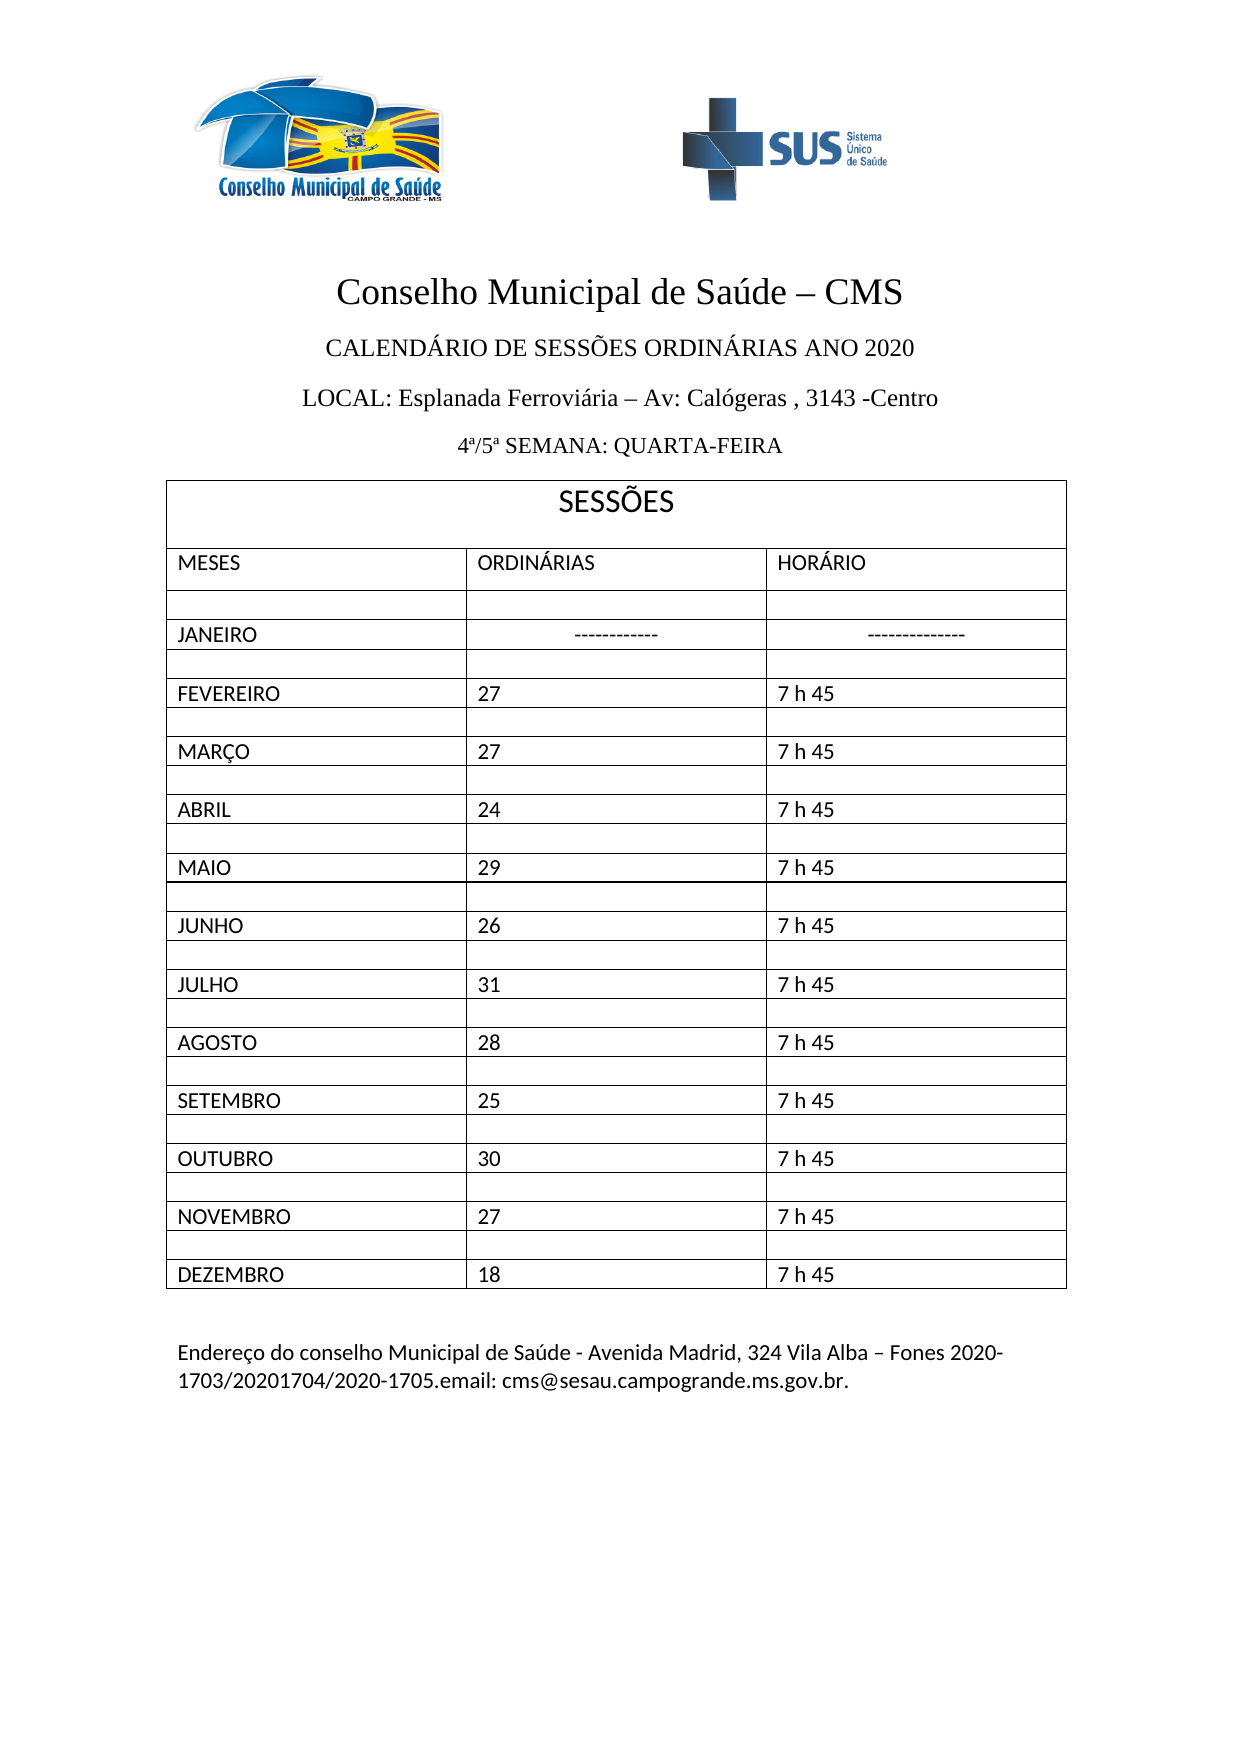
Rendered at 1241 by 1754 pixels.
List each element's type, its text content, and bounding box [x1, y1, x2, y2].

table_cell [467, 1057, 766, 1085]
table_cell [767, 708, 1066, 736]
table_cell 7 h 45 [767, 854, 1066, 881]
table_cell ABRIL [167, 795, 466, 823]
table_cell [167, 824, 466, 852]
table_cell [167, 1173, 466, 1201]
table_cell [767, 1231, 1066, 1259]
table_cell 27 [467, 1202, 766, 1230]
table_cell 7 h 45 [767, 970, 1066, 998]
table_cell [767, 591, 1066, 619]
table_cell [467, 650, 766, 678]
table_cell 7 h 45 [767, 795, 1066, 823]
table_cell [467, 591, 766, 619]
table_cell 7 h 45 [767, 912, 1066, 939]
table_cell 7 h 45 [767, 1202, 1066, 1230]
table_cell 27 [467, 679, 766, 707]
text Conselho Municipal de Saúde – CMS [177, 269, 1063, 312]
table_cell 7 h 45 [767, 737, 1066, 765]
picture [682, 97, 887, 201]
table_cell 7 h 45 [767, 1028, 1066, 1056]
table_cell [467, 708, 766, 736]
table_cell [167, 1115, 466, 1143]
table_cell DEZEMBRO [167, 1260, 466, 1288]
table_header SESSÕES [167, 481, 1066, 547]
table_cell [167, 941, 466, 969]
text 4ª/5ª SEMANA: QUARTA-FEIRA [177, 432, 1063, 459]
table_cell 28 [467, 1028, 766, 1056]
table_cell [167, 708, 466, 736]
table_cell [767, 999, 1066, 1027]
table_cell 25 [467, 1086, 766, 1114]
table_cell [767, 766, 1066, 794]
table_cell 7 h 45 [767, 1144, 1066, 1172]
table_cell [467, 1173, 766, 1201]
table_cell [167, 591, 466, 619]
table_cell [767, 1115, 1066, 1143]
table_cell [767, 650, 1066, 678]
table_cell [767, 883, 1066, 911]
table_cell MESES [167, 549, 466, 590]
table_cell [167, 1231, 466, 1259]
table_cell [467, 883, 766, 911]
table_cell MAIO [167, 854, 466, 881]
table_cell FEVEREIRO [167, 679, 466, 707]
table_cell 31 [467, 970, 766, 998]
table_cell [467, 1231, 766, 1259]
table_cell -------------- [767, 620, 1066, 649]
table_cell [467, 824, 766, 852]
table_cell MARÇO [167, 737, 466, 765]
table_cell 27 [467, 737, 766, 765]
table_cell 30 [467, 1144, 766, 1172]
table_cell 18 [467, 1260, 766, 1288]
table_cell [467, 941, 766, 969]
table_cell [767, 1173, 1066, 1201]
table_cell NOVEMBRO [167, 1202, 466, 1230]
table_cell 24 [467, 795, 766, 823]
table_cell ORDINÁRIAS [467, 549, 766, 590]
table_cell [767, 824, 1066, 852]
table_cell JULHO [167, 970, 466, 998]
table_cell [167, 999, 466, 1027]
text LOCAL: Esplanada Ferroviária – Av: Calógeras , 3143 -Centro [177, 383, 1063, 411]
table_cell SETEMBRO [167, 1086, 466, 1114]
table_cell [767, 1057, 1066, 1085]
table_cell JANEIRO [167, 620, 466, 649]
table_cell [467, 999, 766, 1027]
table_cell JUNHO [167, 912, 466, 939]
table_cell [467, 1115, 766, 1143]
table_cell HORÁRIO [767, 549, 1066, 590]
table_cell [167, 650, 466, 678]
table_cell [167, 1057, 466, 1085]
table_cell [467, 766, 766, 794]
table_cell 26 [467, 912, 766, 939]
table_cell 7 h 45 [767, 1260, 1066, 1288]
table_cell ------------ [467, 620, 766, 649]
table_cell AGOSTO [167, 1028, 466, 1056]
text Endereço do conselho Municipal de Saúde - Avenida Madrid, 324 Vila Alba – Fones 2020-1703/20201704/2020-1705.email: cms@sesau.campogrande.ms.gov.br. [177, 1338, 1063, 1394]
table_cell 7 h 45 [767, 1086, 1066, 1114]
picture [192, 74, 445, 201]
table_cell 29 [467, 854, 766, 881]
text CALENDÁRIO DE SESSÕES ORDINÁRIAS ANO 2020 [177, 333, 1063, 362]
table_cell [767, 941, 1066, 969]
table_cell 7 h 45 [767, 679, 1066, 707]
table_cell OUTUBRO [167, 1144, 466, 1172]
table_cell [167, 766, 466, 794]
table_cell [167, 883, 466, 911]
